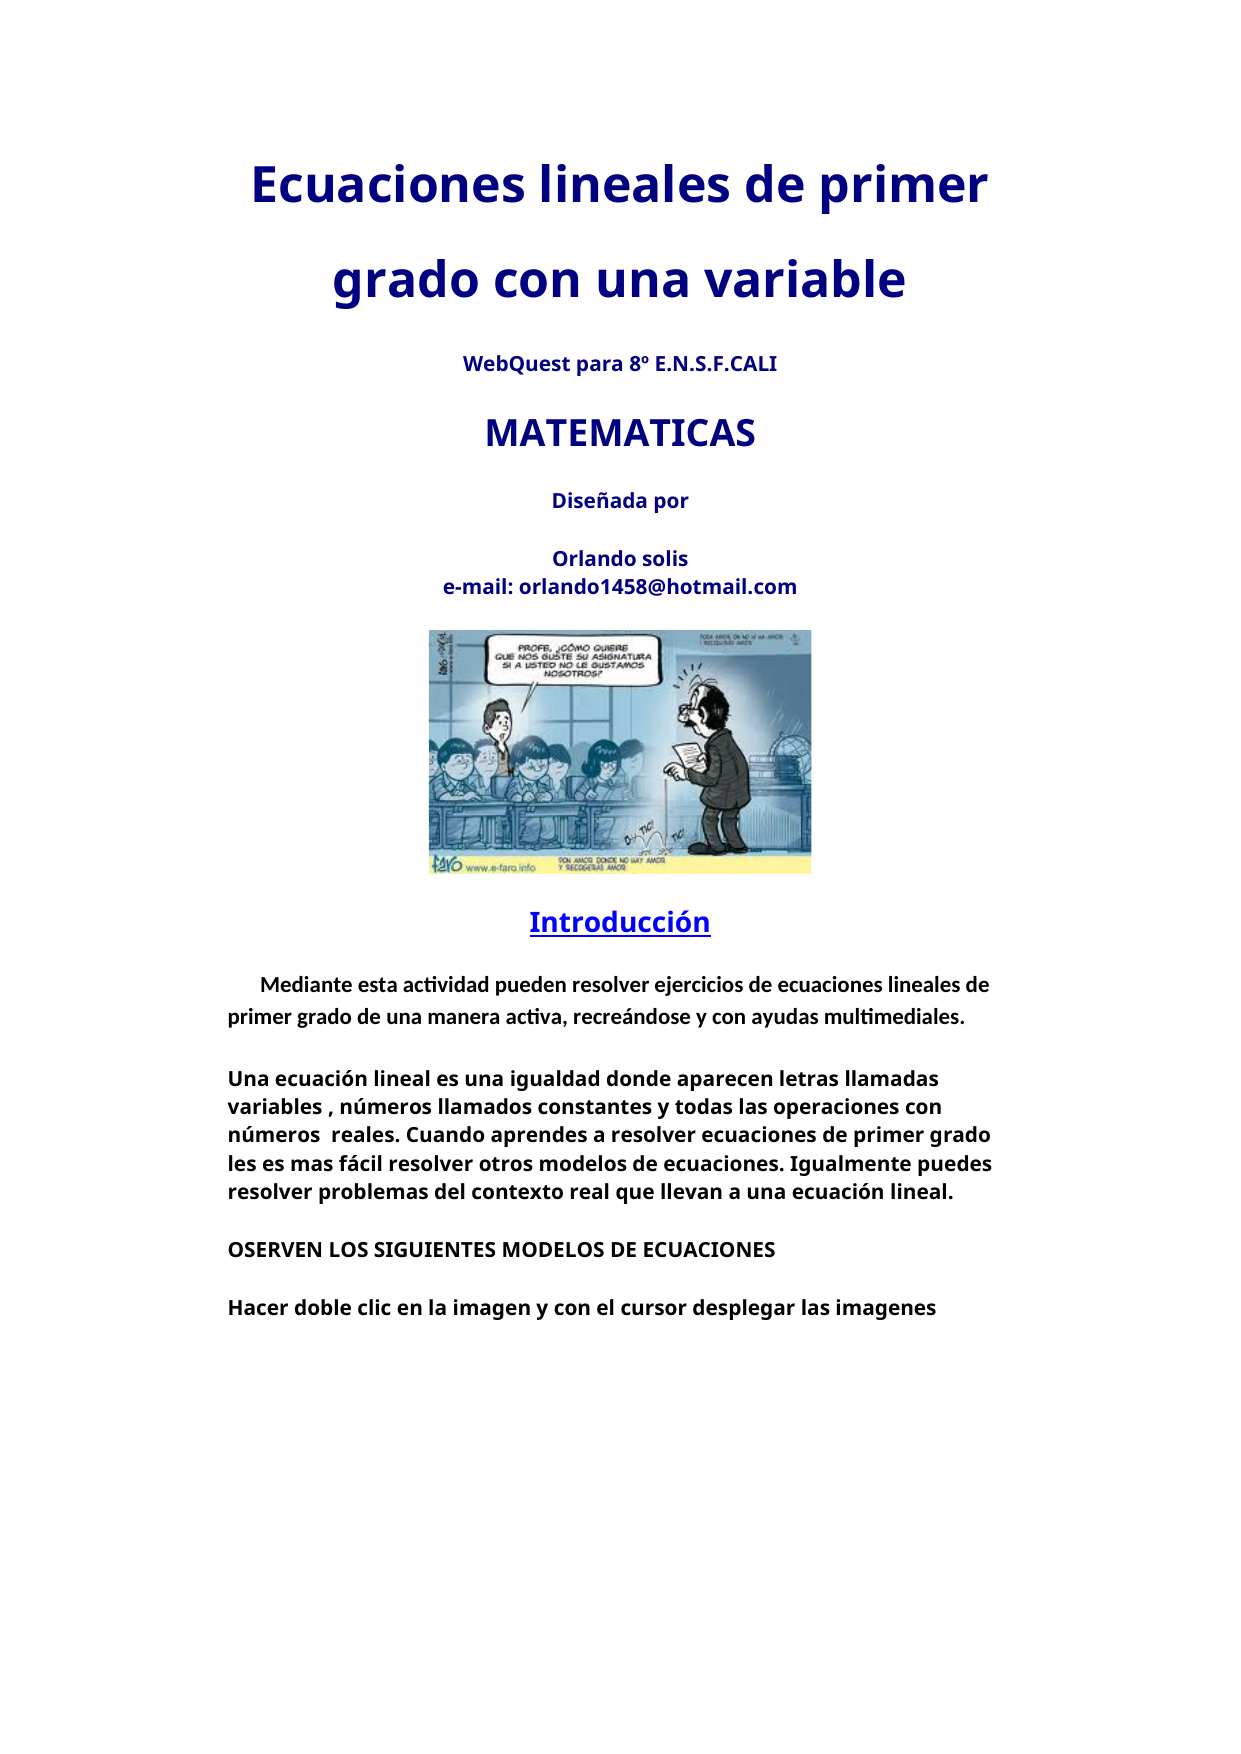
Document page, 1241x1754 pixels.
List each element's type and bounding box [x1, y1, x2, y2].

table_header [226, 148, 1014, 1606]
picture [428, 630, 812, 874]
